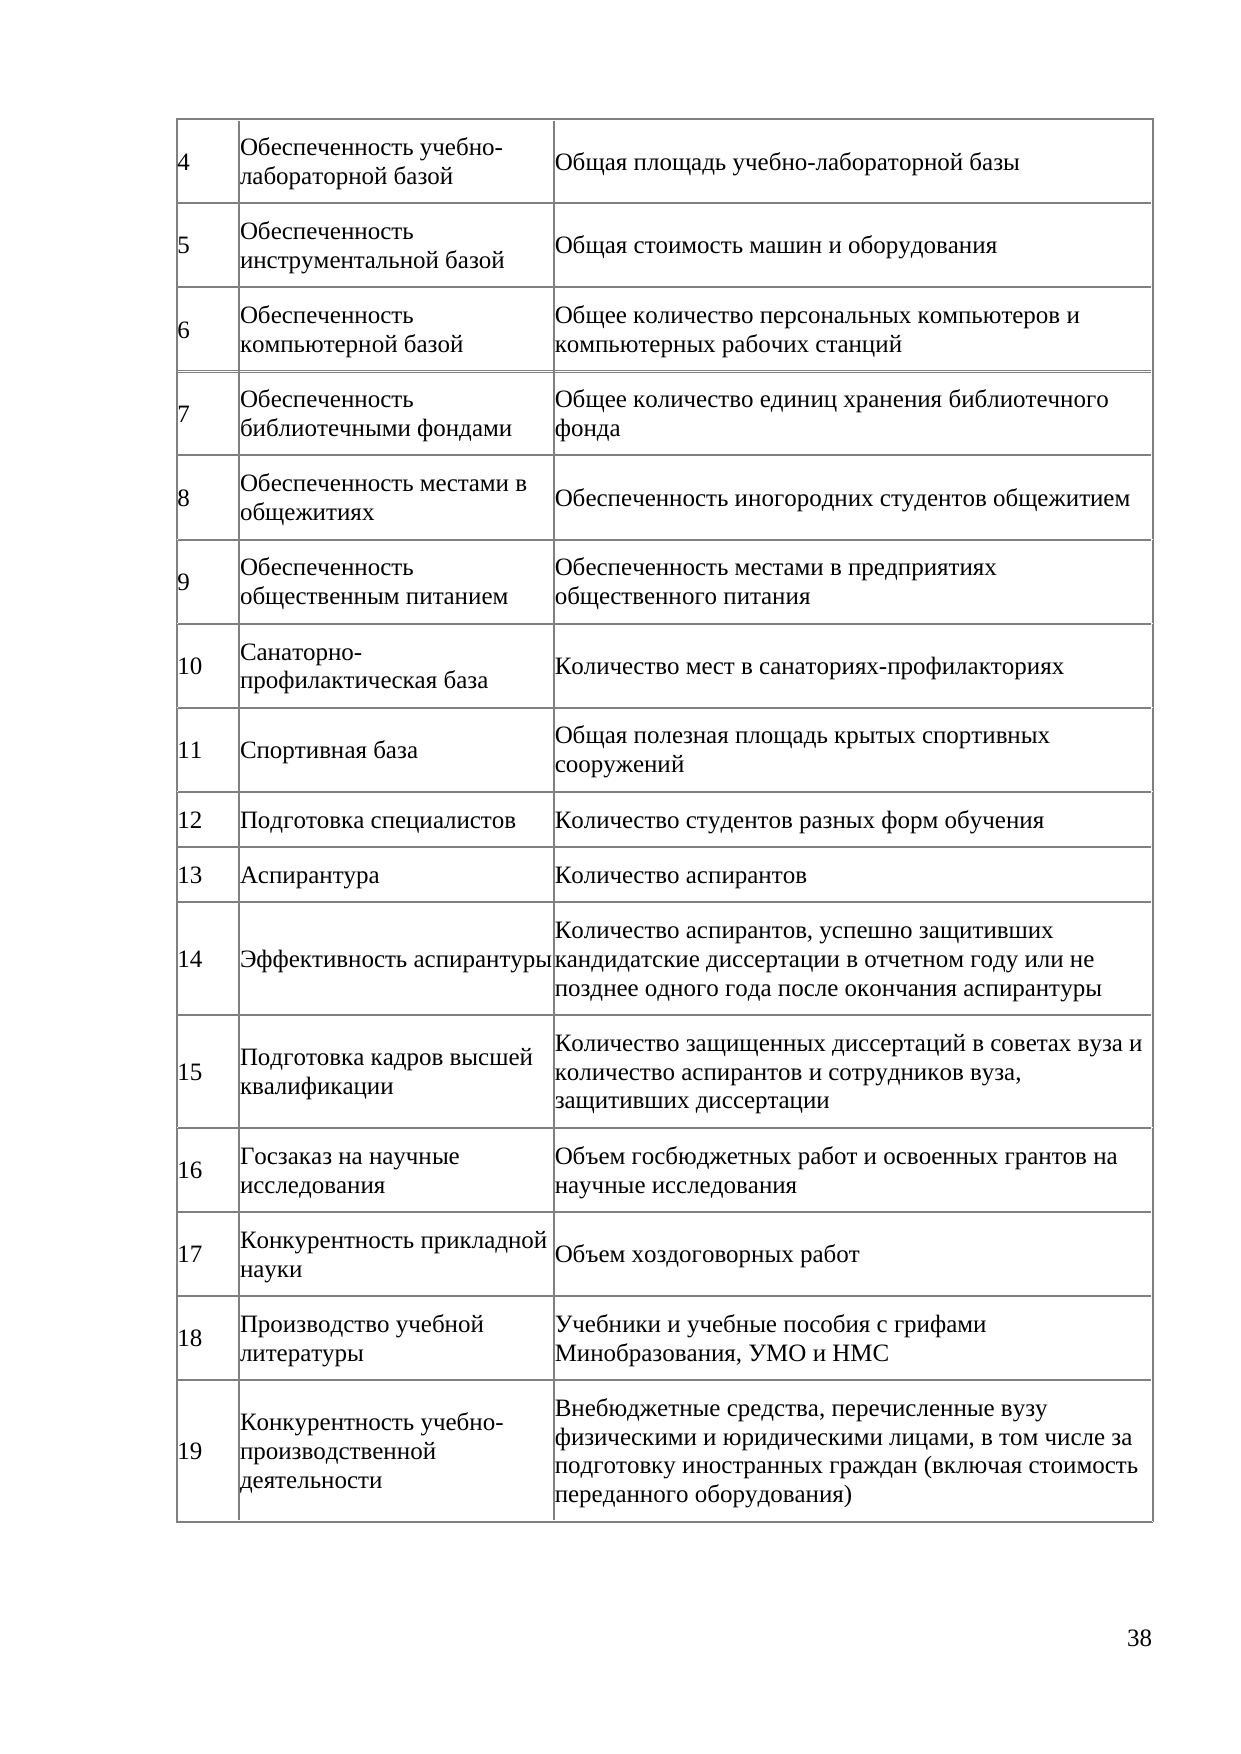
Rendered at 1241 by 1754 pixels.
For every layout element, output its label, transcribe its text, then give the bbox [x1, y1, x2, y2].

table_cell 14 [178, 903, 238, 1014]
table_cell 5 [178, 204, 238, 286]
table_cell 8 [178, 456, 238, 538]
table_cell Госзаказ на научные исследования [240, 1129, 553, 1211]
table_cell Общее количество единиц хранения библиотечного фонда [555, 370, 1152, 454]
table_cell Количество аспирантов, успешно защитивших кандидатские диссертации в отчетном году или не позднее одного года после окончания аспирантуры [555, 901, 1152, 1014]
table_cell Общая площадь учебно-лабораторной базы [555, 120, 1152, 202]
table_cell 17 [178, 1213, 238, 1295]
table_cell Обеспеченность местами в предприятиях общественного питания [555, 539, 1152, 622]
table_cell Обеспеченность местами в общежитиях [240, 456, 553, 538]
table_cell Учебники и учебные пособия с грифами Минобразования, УМО и НМС [555, 1295, 1152, 1379]
table_cell 4 [178, 120, 238, 202]
table_cell Количество аспирантов [555, 846, 1152, 901]
table_cell Спортивная база [240, 709, 553, 791]
table_cell Количество защищенных диссертаций в советах вуза и количество аспирантов и сотрудников вуза, защитивших диссертации [555, 1014, 1152, 1127]
table_cell 12 [178, 793, 238, 846]
table_cell 9 [178, 541, 238, 622]
table_cell Обеспеченность инструментальной базой [240, 204, 553, 286]
table_cell Подготовка специалистов [240, 793, 553, 846]
table_cell 10 [178, 625, 238, 707]
table_cell Объем госбюджетных работ и освоенных грантов на научные исследования [555, 1127, 1152, 1211]
table_cell Обеспеченность учебно-лабораторной базой [240, 120, 553, 202]
table_cell 15 [178, 1016, 238, 1127]
table_cell Обеспеченность иногородних студентов общежитием [555, 454, 1152, 538]
table_cell Аспирантура [240, 848, 553, 901]
table_cell Обеспеченность компьютерной базой [240, 288, 553, 370]
table_cell Количество студентов разных форм обучения [555, 791, 1152, 846]
table_cell 19 [178, 1381, 239, 1521]
table_cell Общее количество персональных компьютеров и компьютерных рабочих станций [555, 286, 1152, 370]
table_cell 16 [178, 1129, 238, 1211]
table_cell 7 [178, 373, 238, 454]
table_cell Конкурентность прикладной науки [240, 1213, 553, 1295]
table_cell 11 [178, 709, 238, 791]
table_cell Производство учебной литературы [240, 1297, 553, 1379]
table_cell Подготовка кадров высшей квалификации [240, 1016, 553, 1127]
table_cell Обеспеченность библиотечными фондами [240, 373, 553, 454]
table_cell 18 [178, 1297, 238, 1379]
table_cell Общая стоимость машин и оборудования [555, 202, 1152, 286]
table_cell Внебюджетные средства, перечисленные вузу физическими и юридическими лицами, в том числе за подготовку иностранных граждан (включая стоимость переданного оборудования) [554, 1379, 1152, 1521]
table_cell Конкурентность учебно-производственной деятельности [239, 1381, 554, 1521]
table_cell Количество мест в санаториях-профилакториях [555, 623, 1152, 707]
table_cell Объем хоздоговорных работ [555, 1211, 1152, 1295]
table_cell Общая полезная площадь крытых спортивных сооружений [555, 707, 1152, 791]
table_cell Эффективность аспирантуры [240, 903, 553, 1014]
table_cell 13 [178, 848, 238, 901]
table_cell 6 [178, 288, 238, 370]
table_cell Санаторно-профилактическая база [240, 625, 553, 707]
table_cell Обеспеченность общественным питанием [240, 541, 553, 622]
